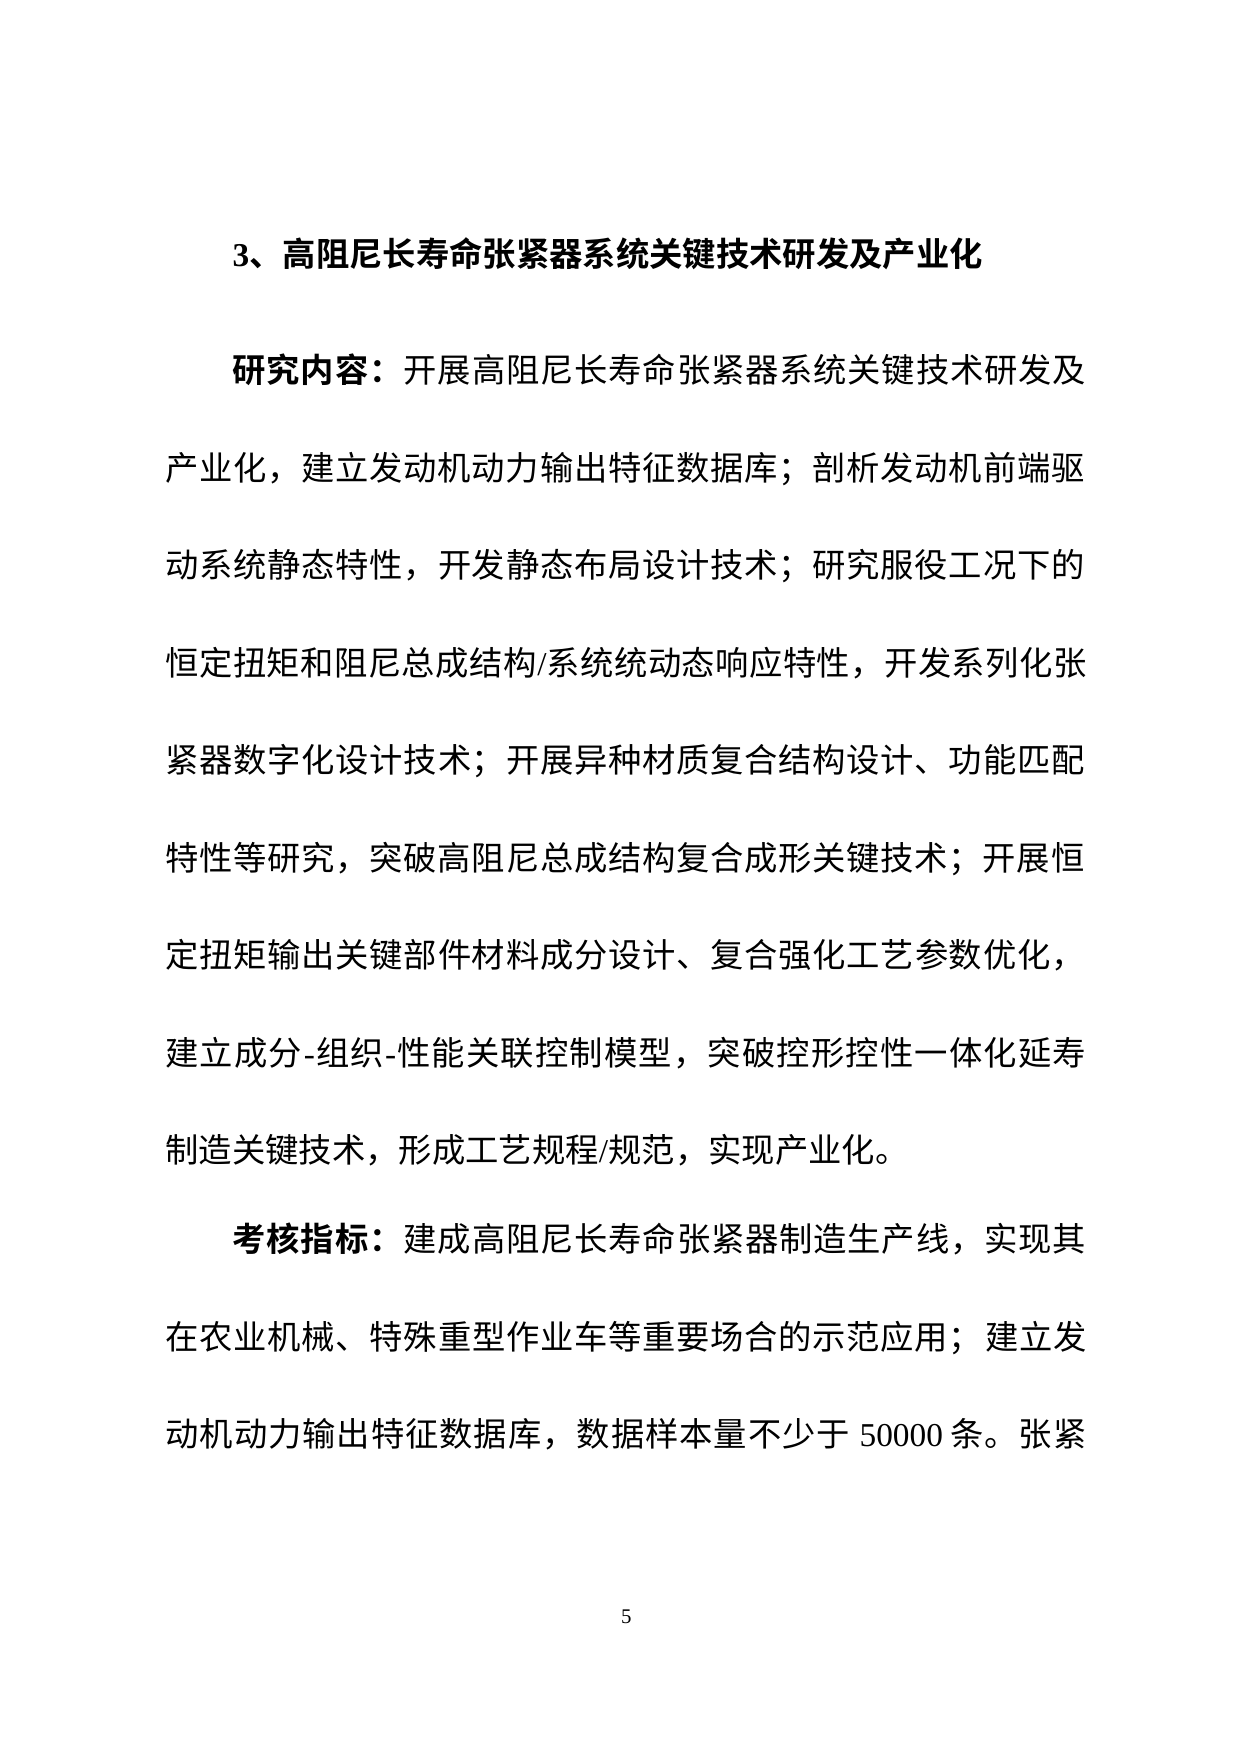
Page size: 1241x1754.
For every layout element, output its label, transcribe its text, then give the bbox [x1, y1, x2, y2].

subtitle 3、高阻尼长寿命张紧器系统关键技术研发及产业化 [165, 219, 1087, 284]
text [165, 1205, 1087, 1465]
text 研究内容：开展高阻尼长寿命张紧器系统关键技术研发及产业化，建立发动机动力输出特征数据库；剖析发动机前端驱动系统静态特性，开发静态布局设计技术；研究服役工况下的恒定扭矩和阻尼总成结构/系统统动态响应特性，开发系列化张紧器数字化设计技术；开展异种材质复合结构设计、功能匹配特性等研究，突破高阻尼总成结构复合成形关键技术；开展恒定扭矩输出关键部件材料成分设计、复合强化工艺参数优化，建立成分-组织-性能关联控制模型，突破控形控性一体化延寿制造关键技术，形成工艺规程/规范，实现产业化。 [165, 336, 1087, 1181]
